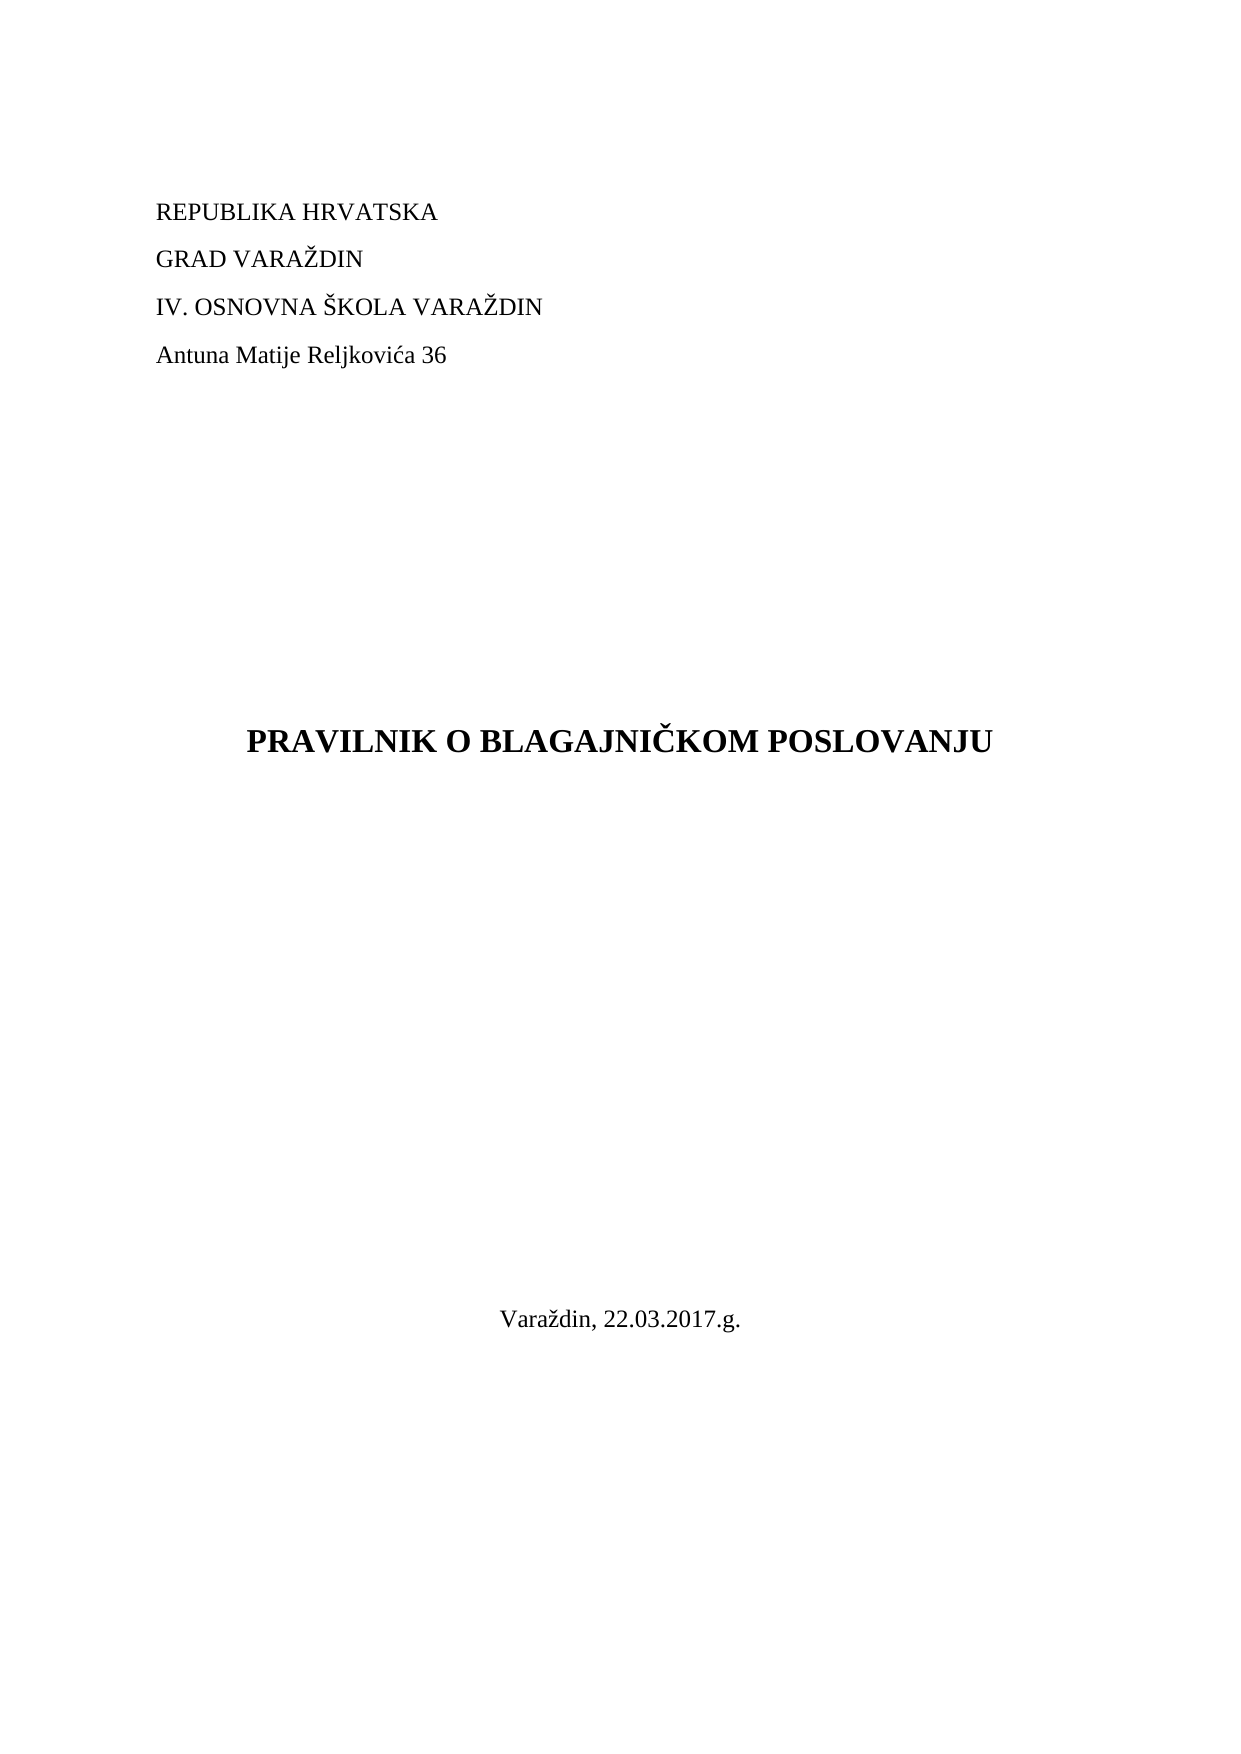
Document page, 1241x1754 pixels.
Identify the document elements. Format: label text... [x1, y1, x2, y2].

text Varaždin, 22.03.2017.g. [118, 1304, 1122, 1333]
text PRAVILNIK O BLAGAJNIČKOM POSLOVANJU [118, 722, 1122, 760]
text REPUBLIKA HRVATSKA [156, 197, 1122, 226]
text GRAD VARAŽDIN [156, 244, 1122, 273]
text Antuna Matije Reljkovića 36 [156, 340, 1122, 369]
text IV. OSNOVNA ŠKOLA VARAŽDIN [156, 292, 1122, 321]
